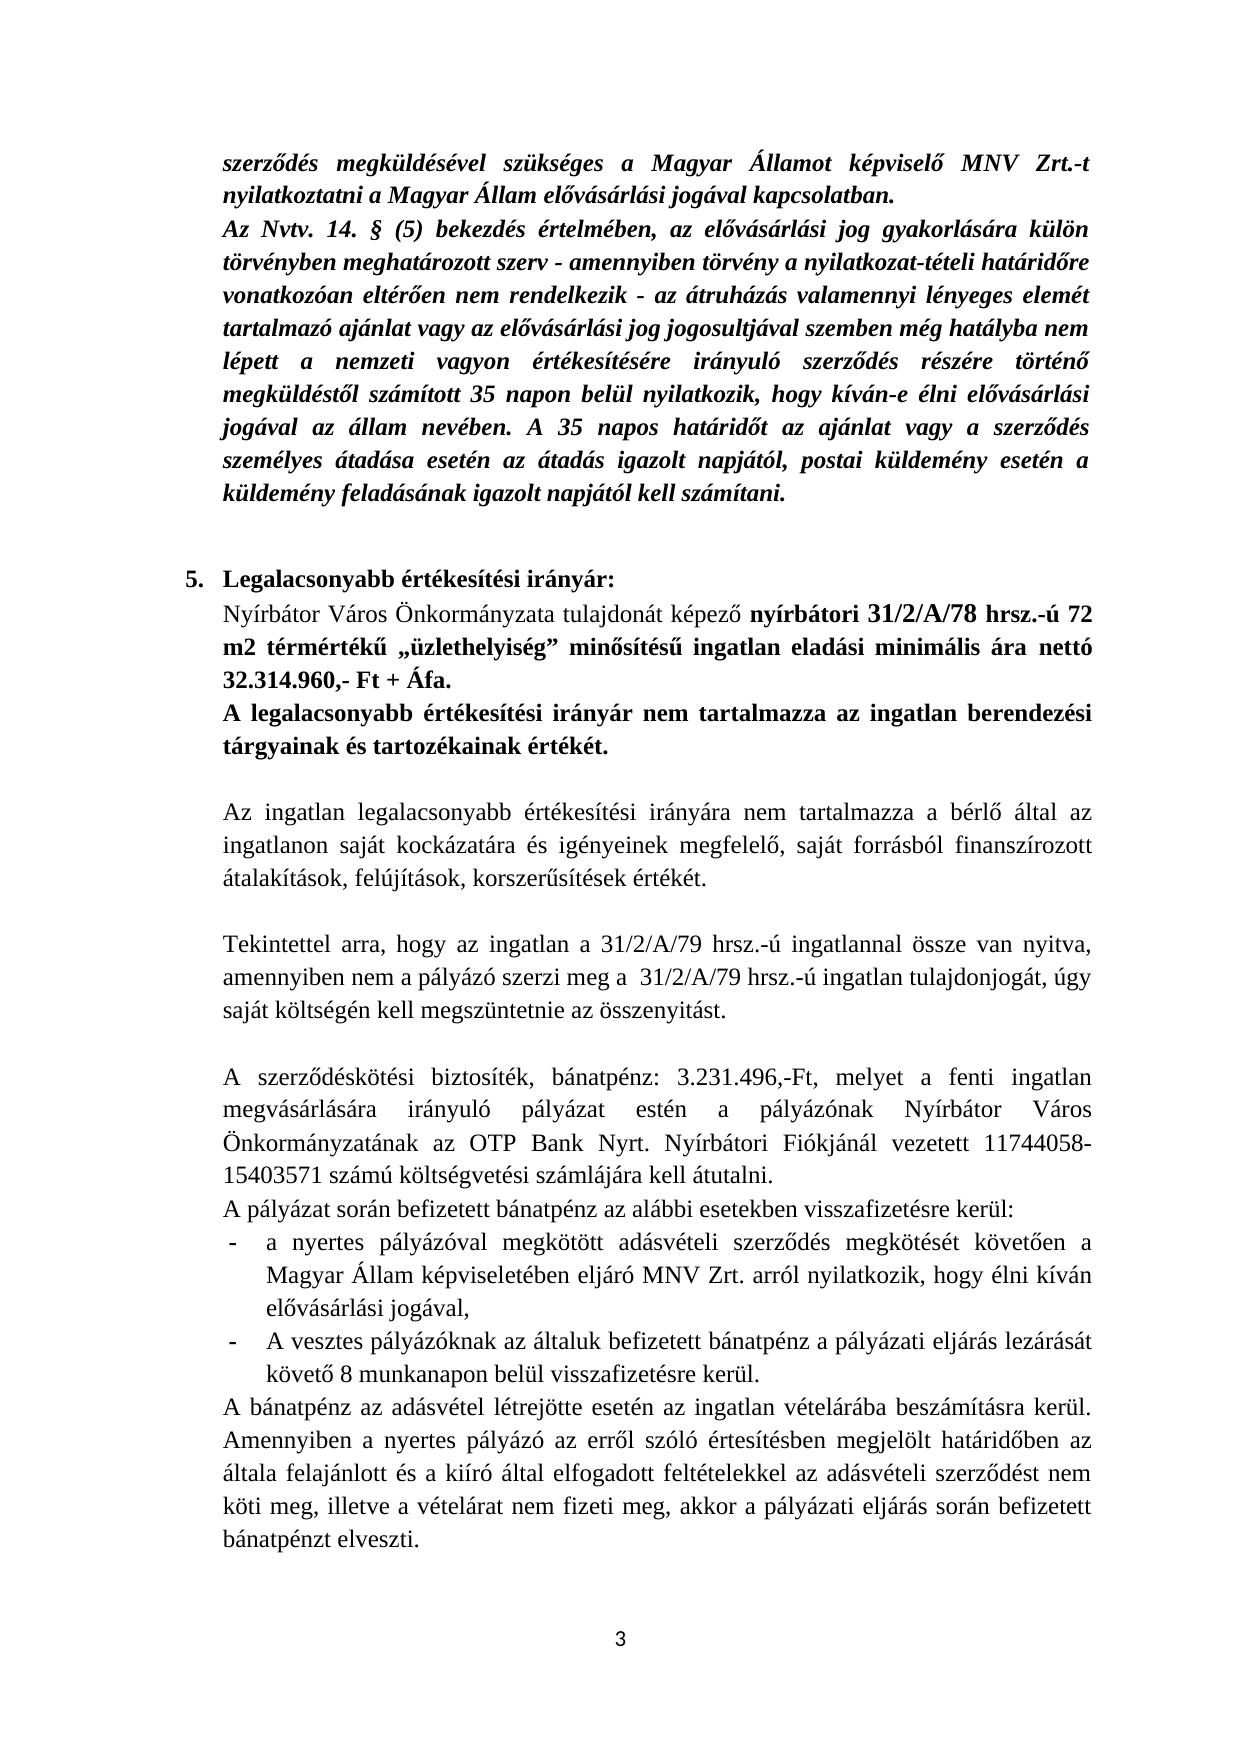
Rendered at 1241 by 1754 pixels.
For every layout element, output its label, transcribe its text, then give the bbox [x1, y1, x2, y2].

list Nyírbátor Város Önkormányzata tulajdonát képező nyírbátori 31/2/A/78 hrsz.-ú 72 m2 térmértékű „üzlethelyiség” minősítésű ingatlan eladási minimális ára nettó 32.314.960,- Ft + Áfa. [223, 597, 1093, 694]
list Legalacsonyabb értékesítési irányár: [185, 564, 1093, 593]
list a nyertes pályázóval megkötött adásvételi szerződés megkötését követően a Magyar Állam képviseletében eljáró MNV Zrt. arról nyilatkozik, hogy élni kíván elővásárlási jogával, [228, 1227, 1093, 1321]
text A bánatpénz az adásvétel létrejötte esetén az ingatlan vételárába beszámításra kerül. Amennyiben a nyertes pályázó az erről szóló értesítésben megjelölt határidőben az általa felajánlott és a kiíró által elfogadott feltételekkel az adásvételi szerződést nem köti meg, illetve a vételárat nem fizeti meg, akkor a pályázati eljárás során befizetett bánatpénzt elveszti. [223, 1392, 1093, 1553]
list Az ingatlan legalacsonyabb értékesítési irányára nem tartalmazza a bérlő által az ingatlanon saját kockázatára és igényeinek megfelelő, saját forrásból finanszírozott átalakítások, felújítások, korszerűsítések értékét. [223, 797, 1093, 892]
list A vesztes pályázóknak az általuk befizetett bánatpénz a pályázati eljárás lezárását követő 8 munkanapon belül visszafizetésre kerül. [228, 1326, 1093, 1387]
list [223, 148, 1093, 209]
text A szerződéskötési biztosíték, bánatpénz: 3.231.496,-Ft, melyet a fenti ingatlan megvásárlására irányuló pályázat estén a pályázónak Nyírbátor Város Önkormányzatának az OTP Bank Nyrt. Nyírbátori Fiókjánál vezetett 11744058-15403571 számú költségvetési számlájára kell átutalni. [223, 1062, 1093, 1189]
list Az Nvtv. 14. § (5) bekezdés értelmében, az elővásárlási jog gyakorlására külön törvényben meghatározott szerv - amennyiben törvény a nyilatkozat-tételi határidőre vonatkozóan eltérően nem rendelkezik - az átruházás valamennyi lényeges elemét tartalmazó ajánlat vagy az elővásárlási jog jogosultjával szemben még hatályba nem lépett a nemzeti vagyon értékesítésére irányuló szerződés részére történő megküldéstől számított 35 napon belül nyilatkozik, hogy kíván-e élni elővásárlási jogával az állam nevében. A 35 napos határidőt az ajánlat vagy a szerződés személyes átadása esetén az átadás igazolt napjától, postai küldemény esetén a küldemény feladásának igazolt napjától kell számítani. [223, 214, 1093, 507]
list A legalacsonyabb értékesítési irányár nem tartalmazza az ingatlan berendezési tárgyainak és tartozékainak értékét. [223, 698, 1093, 760]
text A pályázat során befizetett bánatpénz az alábbi esetekben visszafizetésre kerül: [223, 1194, 1093, 1222]
list Tekintettel arra, hogy az ingatlan a 31/2/A/79 hrsz.-ú ingatlannal össze van nyitva, amennyiben nem a pályázó szerzi meg a 31/2/A/79 hrsz.-ú ingatlan tulajdonjogát, úgy saját költségén kell megszüntetnie az összenyitást. [223, 929, 1093, 1024]
